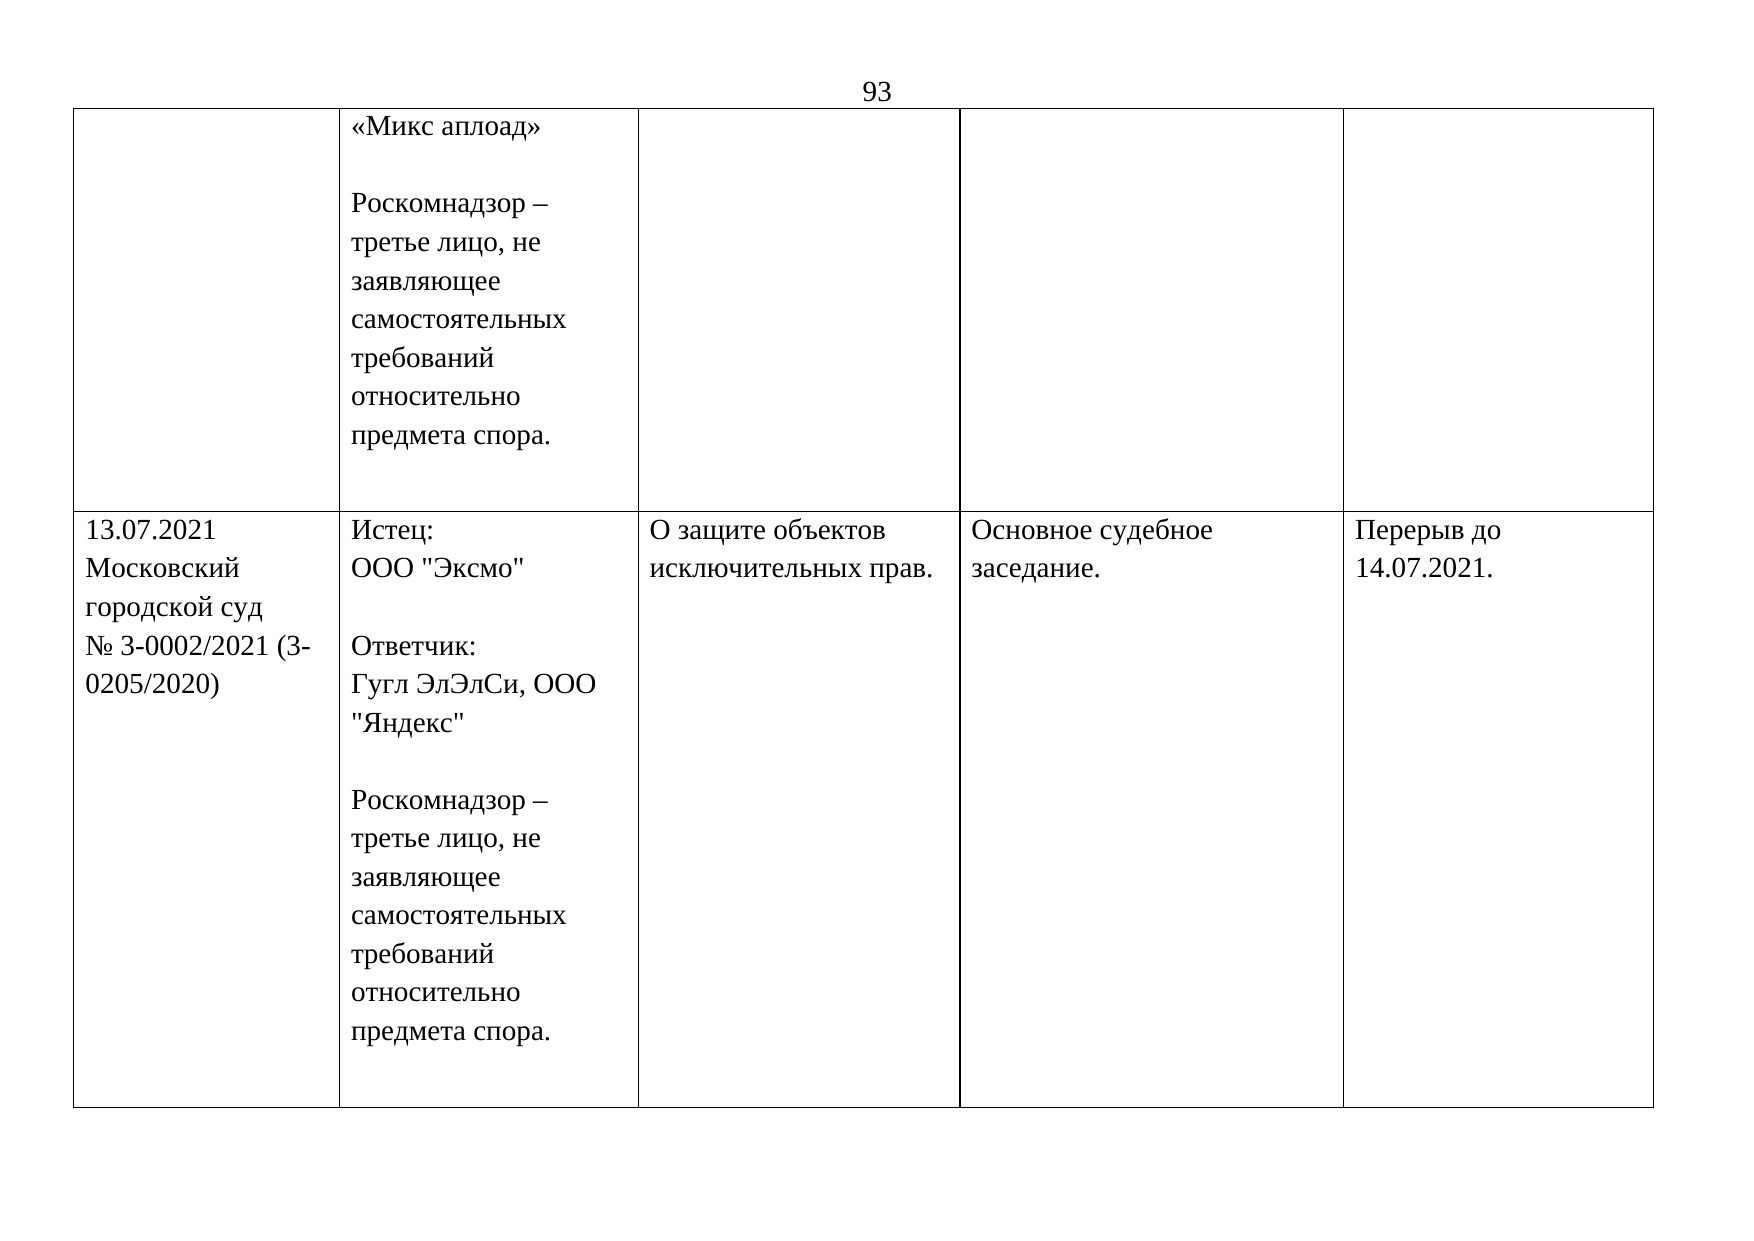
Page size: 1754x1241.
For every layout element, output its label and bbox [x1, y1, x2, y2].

table_cell [340, 512, 638, 1107]
table_cell [961, 109, 1343, 511]
table_cell [961, 512, 1343, 1107]
table_cell [1344, 109, 1653, 511]
table_cell [340, 109, 638, 511]
table_cell [74, 512, 339, 1107]
table_cell [1344, 512, 1653, 1107]
table_cell [639, 109, 959, 511]
table_cell [74, 109, 339, 511]
table_cell [639, 512, 959, 1107]
